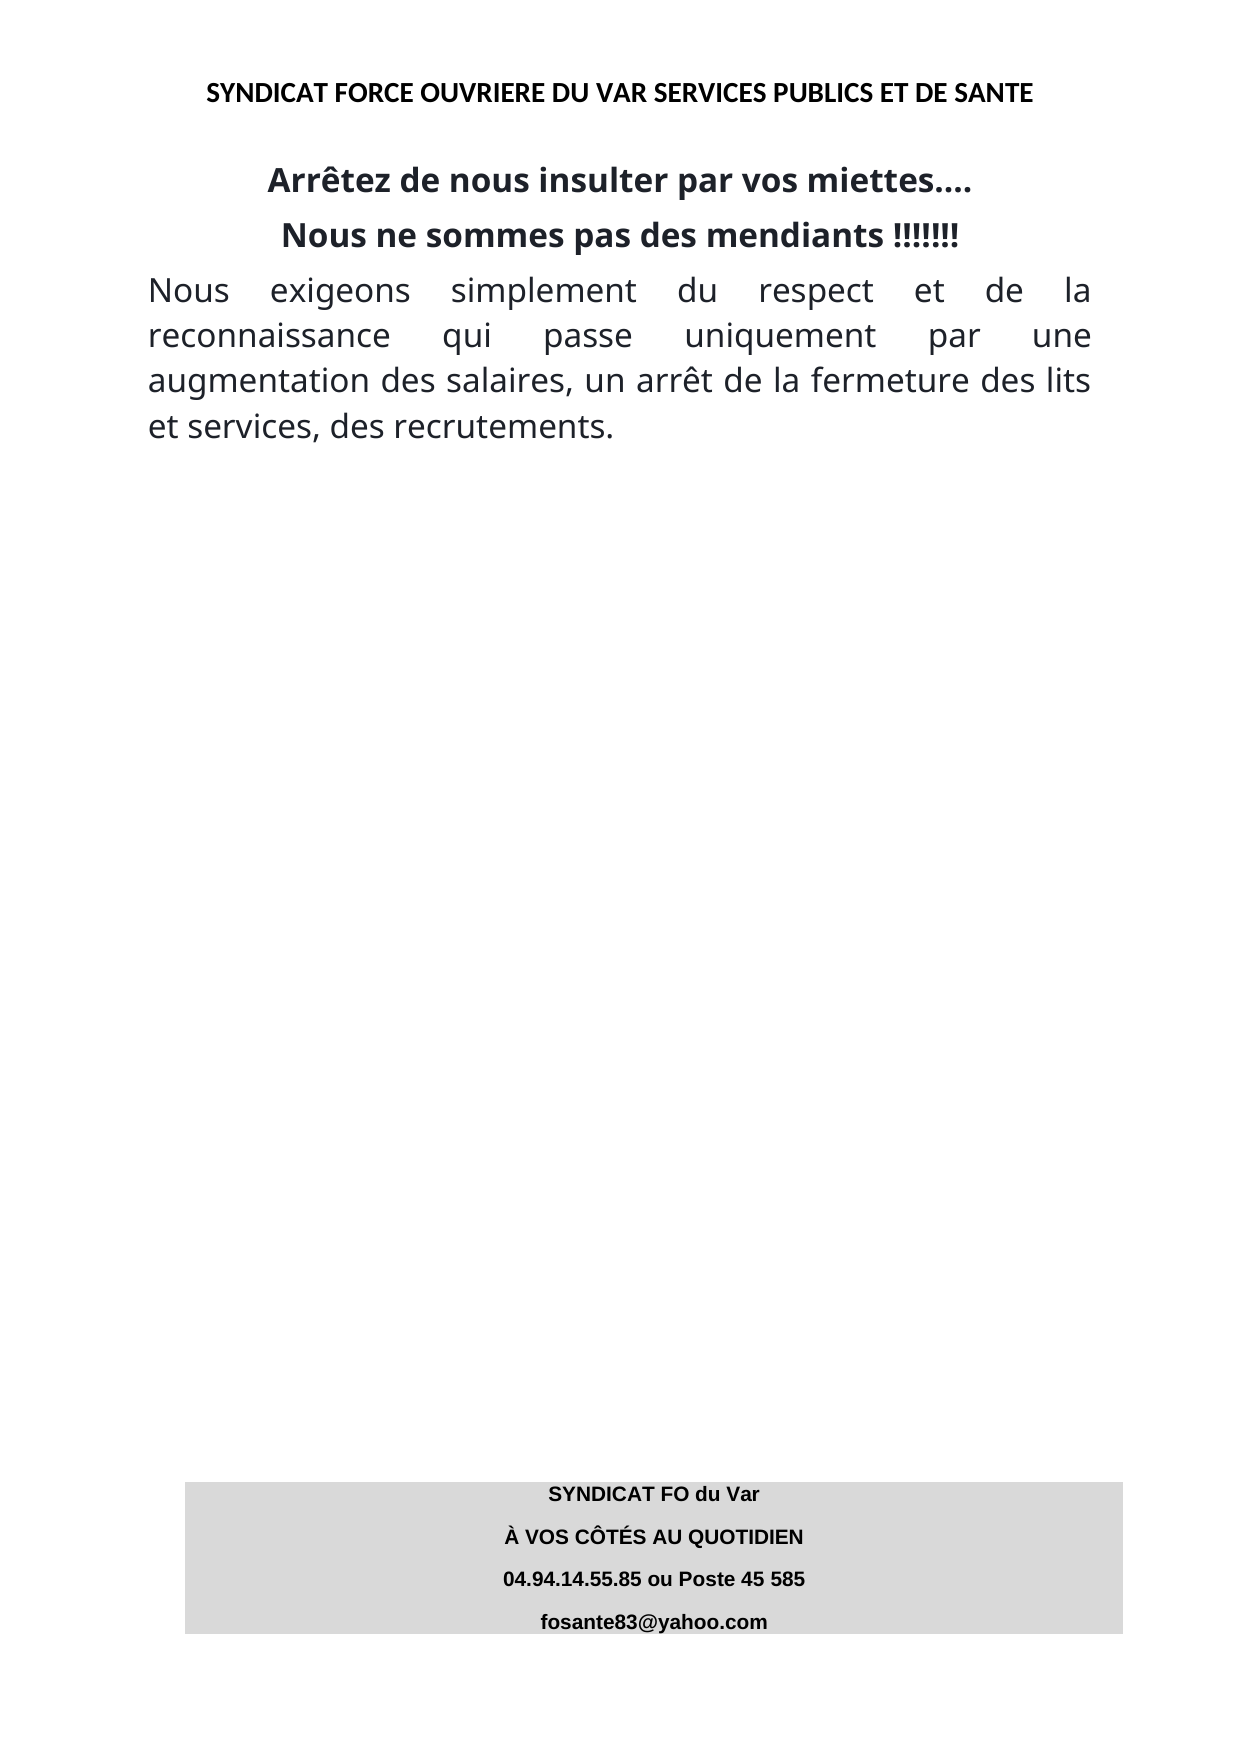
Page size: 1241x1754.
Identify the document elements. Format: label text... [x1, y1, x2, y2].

text Arrêtez de nous insulter par vos miettes.... [148, 157, 1093, 202]
text Nous ne sommes pas des mendiants !!!!!!! [148, 212, 1093, 257]
text Nous exigeons simplement du respect et de la reconnaissance qui passe uniquement par une augmentation des salaires, un arrêt de la fermeture des lits et services, des recrutements. [148, 266, 1093, 448]
